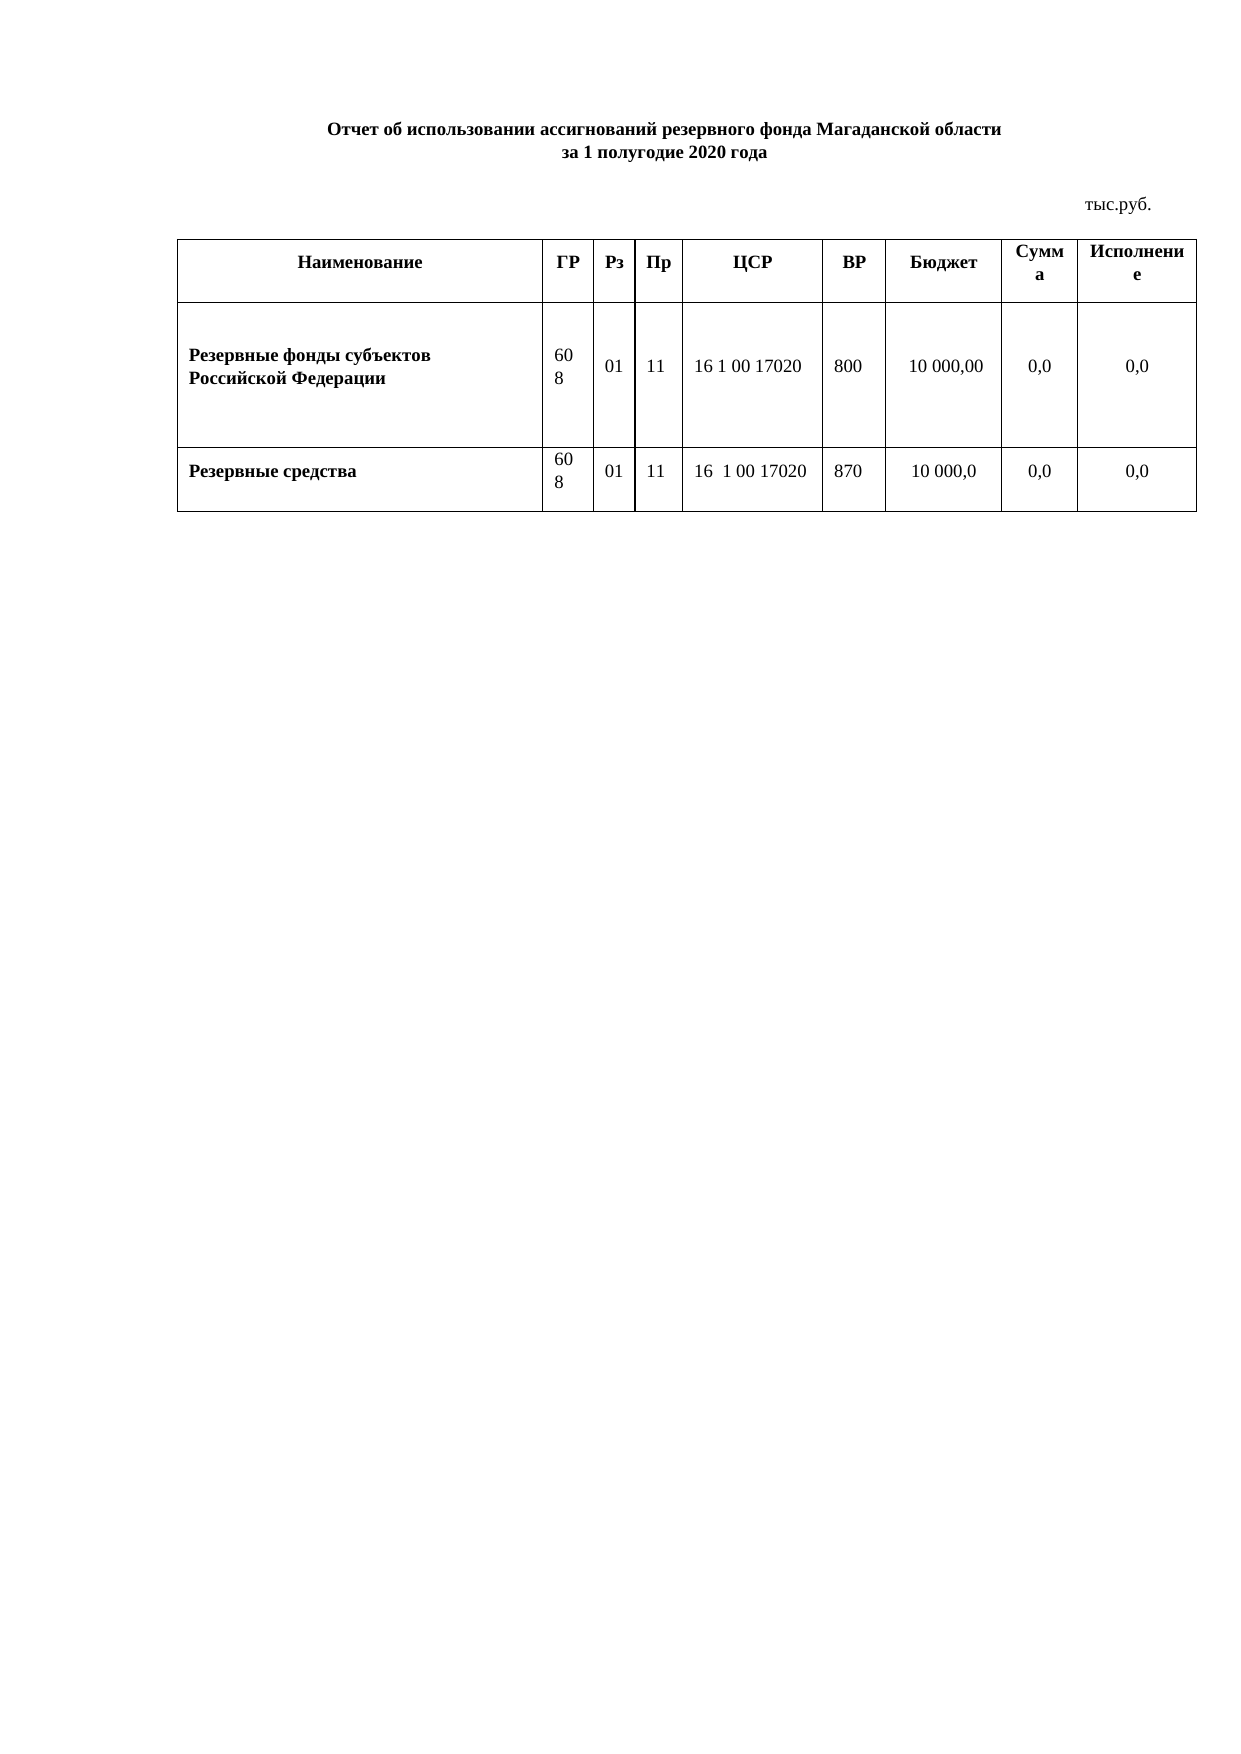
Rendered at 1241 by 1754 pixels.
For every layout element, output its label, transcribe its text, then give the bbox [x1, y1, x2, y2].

table_header Сумма [1002, 240, 1077, 302]
table_cell 0,0 [1078, 303, 1196, 447]
table_cell Резервные средства [178, 448, 542, 511]
table_header Рз [594, 240, 634, 302]
table_header Бюджет [886, 240, 1001, 302]
table_cell 11 [636, 448, 682, 511]
table_header Исполнение [1078, 240, 1196, 302]
table_cell 11 [636, 303, 682, 447]
table_header ЦСР [683, 240, 822, 302]
text Отчет об использовании ассигнований резервного фонда Магаданской области [177, 118, 1152, 140]
table_header ВР [823, 240, 885, 302]
table_header Пр [636, 240, 682, 302]
table_cell 16 1 00 17020 [683, 448, 822, 511]
table_cell 10 000,00 [886, 303, 1001, 447]
text тыс.руб. [177, 193, 1152, 214]
table_cell 0,0 [1002, 448, 1077, 511]
table_cell Резервные фонды субъектов Российской Федерации [178, 303, 542, 447]
table_header ГР [543, 240, 593, 302]
table_cell 0,0 [1002, 303, 1077, 447]
table_cell 10 000,0 [886, 448, 1001, 511]
table_cell 0,0 [1078, 448, 1196, 511]
table_cell 608 [543, 448, 593, 511]
table_cell 16 1 00 17020 [683, 303, 822, 447]
text за 1 полугодие 2020 года [177, 141, 1152, 162]
table_header Наименование [178, 240, 542, 302]
table_cell 800 [823, 303, 885, 447]
table_cell 870 [823, 448, 885, 511]
table_cell 01 [594, 303, 634, 447]
table_cell 608 [543, 303, 593, 447]
table_cell 01 [594, 448, 634, 511]
